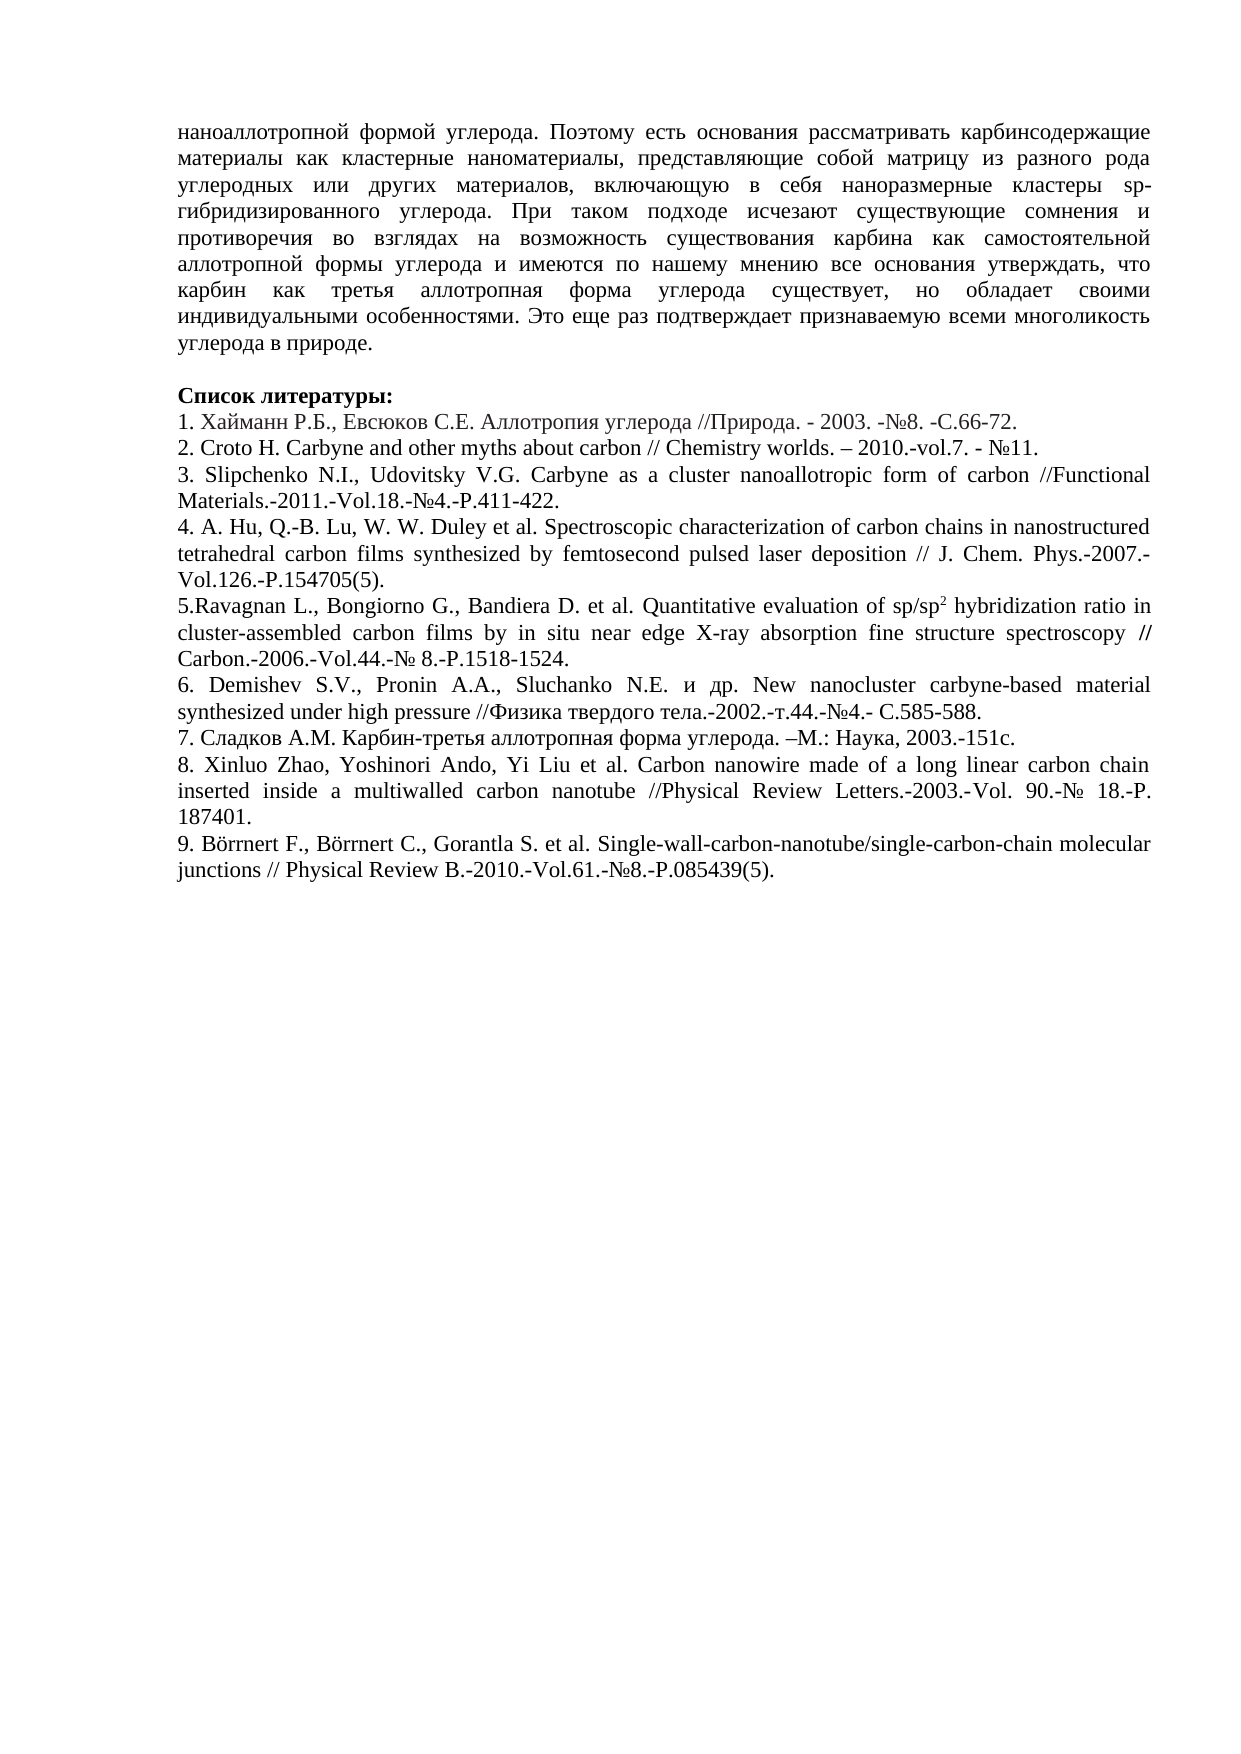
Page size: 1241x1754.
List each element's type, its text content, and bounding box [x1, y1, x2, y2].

text 5.Ravagnan L., Bongiorno G., Bandiera D. et al. Quantitative evaluation of sp/sp2 hybridization ratio in cluster-assembled carbon films by in situ near edge X-ray absorption fine structure spectroscopy // Carbon.-2006.-Vol.44.-№ 8.-P.1518-1524. [177, 592, 1152, 672]
text Список литературы: [177, 382, 1152, 408]
text 1. Хайманн Р.Б., Евсюков С.Е. Аллотропия углерода //Природа. - 2003. -№8. -С.66-72. [177, 408, 1152, 434]
text 6. Demishev S.V., Pronin A.A., Sluchanko N.E. и др. New nanocluster carbyne-based material synthesized under high pressure //Физика твердого тела.-2002.-т.44.-№4.- С.585-588. [177, 672, 1152, 724]
text 3. Slipchenko N.I., Udovitsky V.G. Carbyne as a cluster nanoallotropic form of carbon //Functional Materials.-2011.-Vol.18.-№4.-P.411-422. [177, 461, 1152, 513]
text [177, 118, 1152, 355]
text 2. Croto H. Carbyne and other myths about carbon // Chemistry worlds. – 2010.-vol.7. - №11. [177, 434, 1152, 461]
text 9. Börrnert F., Börrnert C., Gorantla S. et al. Single-wall-carbon-nanotube/single-carbon-chain molecular junctions // Physical Review B.-2010.-Vol.61.-№8.-P.085439(5). [177, 830, 1152, 882]
text 8. Xinluo Zhao, Yoshinori Ando, Yi Liu et al. Carbon nanowire made of a long linear carbon chain inserted inside a multiwalled carbon nanotube //Physical Review Letters.-2003.-Vol. 90.-№ 18.-P. 187401. [177, 751, 1152, 830]
text . Hu, Q.-B. Lu, W. W. Duley et al. Spectroscopic characterization of carbon chains in nanostructured tetrahedral carbon films synthesized by femtosecond pulsed laser deposition // J. Chem. Phys.-2007.-Vol.126.-P.154705(5). [177, 513, 1152, 592]
text 7. Сладков А.М. Карбин-третья аллотропная форма углерода. –М.: Наука, 2003.-151с. [177, 724, 1152, 751]
